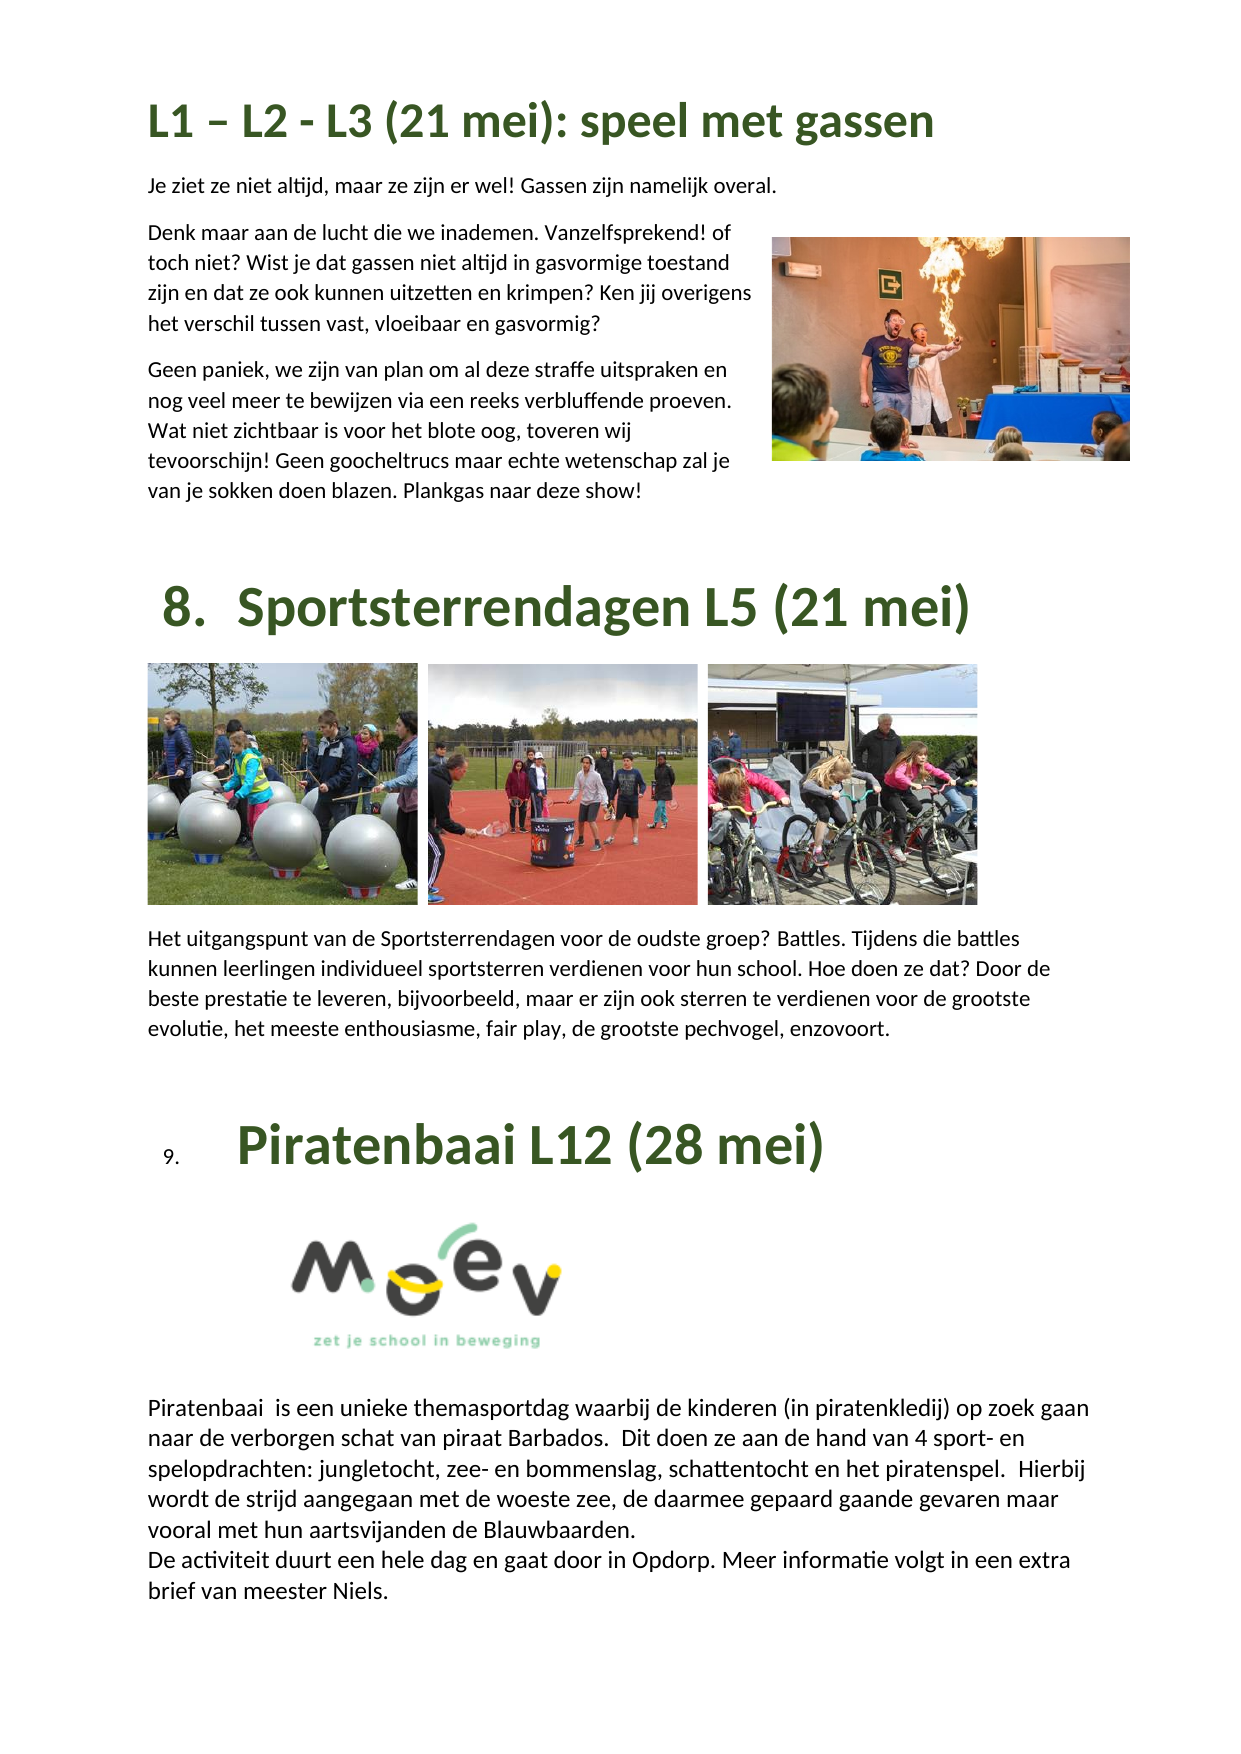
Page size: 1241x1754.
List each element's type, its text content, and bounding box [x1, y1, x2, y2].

text L1 – L2 - L3 (21 mei): speel met gassen [148, 89, 1093, 150]
text Het uitgangspunt van de Sportsterrendagen voor de oudste groep? Battles. Tijdens die battles kunnen leerlingen individueel sportsterren verdienen voor hun school. Hoe doen ze dat? Door de beste prestatie te leveren, bijvoorbeeld, maar er zijn ook sterren te verdienen voor de grootste evolutie, het meeste enthousiasme, fair play, de grootste pechvogel, enzovoort. [148, 924, 1093, 1042]
text Piratenbaai L12 (28 mei) [162, 1108, 1093, 1179]
picture [707, 664, 978, 905]
picture [260, 1201, 582, 1371]
picture [771, 237, 1130, 461]
text Piratenbaai is een unieke themasportdag waarbij de kinderen (in piratenkledij) op zoek gaan naar de verborgen schat van piraat Barbados. Dit doen ze aan de hand van 4 sport- en spelopdrachten: jungletocht, zee- en bommenslag, schattentocht en het piratenspel. Hierbij wordt de strijd aangegaan met de woeste zee, de daarmee gepaard gaande gevaren maar vooral met hun aartsvijanden de Blauwbaarden. [148, 1392, 1093, 1544]
picture [147, 663, 418, 905]
text Denk maar aan de lucht die we inademen. Vanzelfsprekend! of toch niet? Wist je dat gassen niet altijd in gasvormige toestand zijn en dat ze ook kunnen uitzetten en krimpen? Ken jij overigens het verschil tussen vast, vloeibaar en gasvormig? [148, 218, 1093, 337]
picture [428, 664, 698, 905]
text Sportsterrendagen L5 (21 mei) [162, 570, 1093, 641]
text De activiteit duurt een hele dag en gaat door in Opdorp. Meer informatie volgt in een extra brief van meester Niels. [148, 1544, 1093, 1605]
text Je ziet ze niet altijd, maar ze zijn er wel! Gassen zijn namelijk overal. [148, 171, 1093, 199]
text Geen paniek, we zijn van plan om al deze straffe uitspraken en nog veel meer te bewijzen via een reeks verbluffende proeven. Wat niet zichtbaar is voor het blote oog, toveren wij tevoorschijn! Geen goocheltrucs maar echte wetenschap zal je van je sokken doen blazen. Plankgas naar deze show! [148, 356, 1093, 504]
